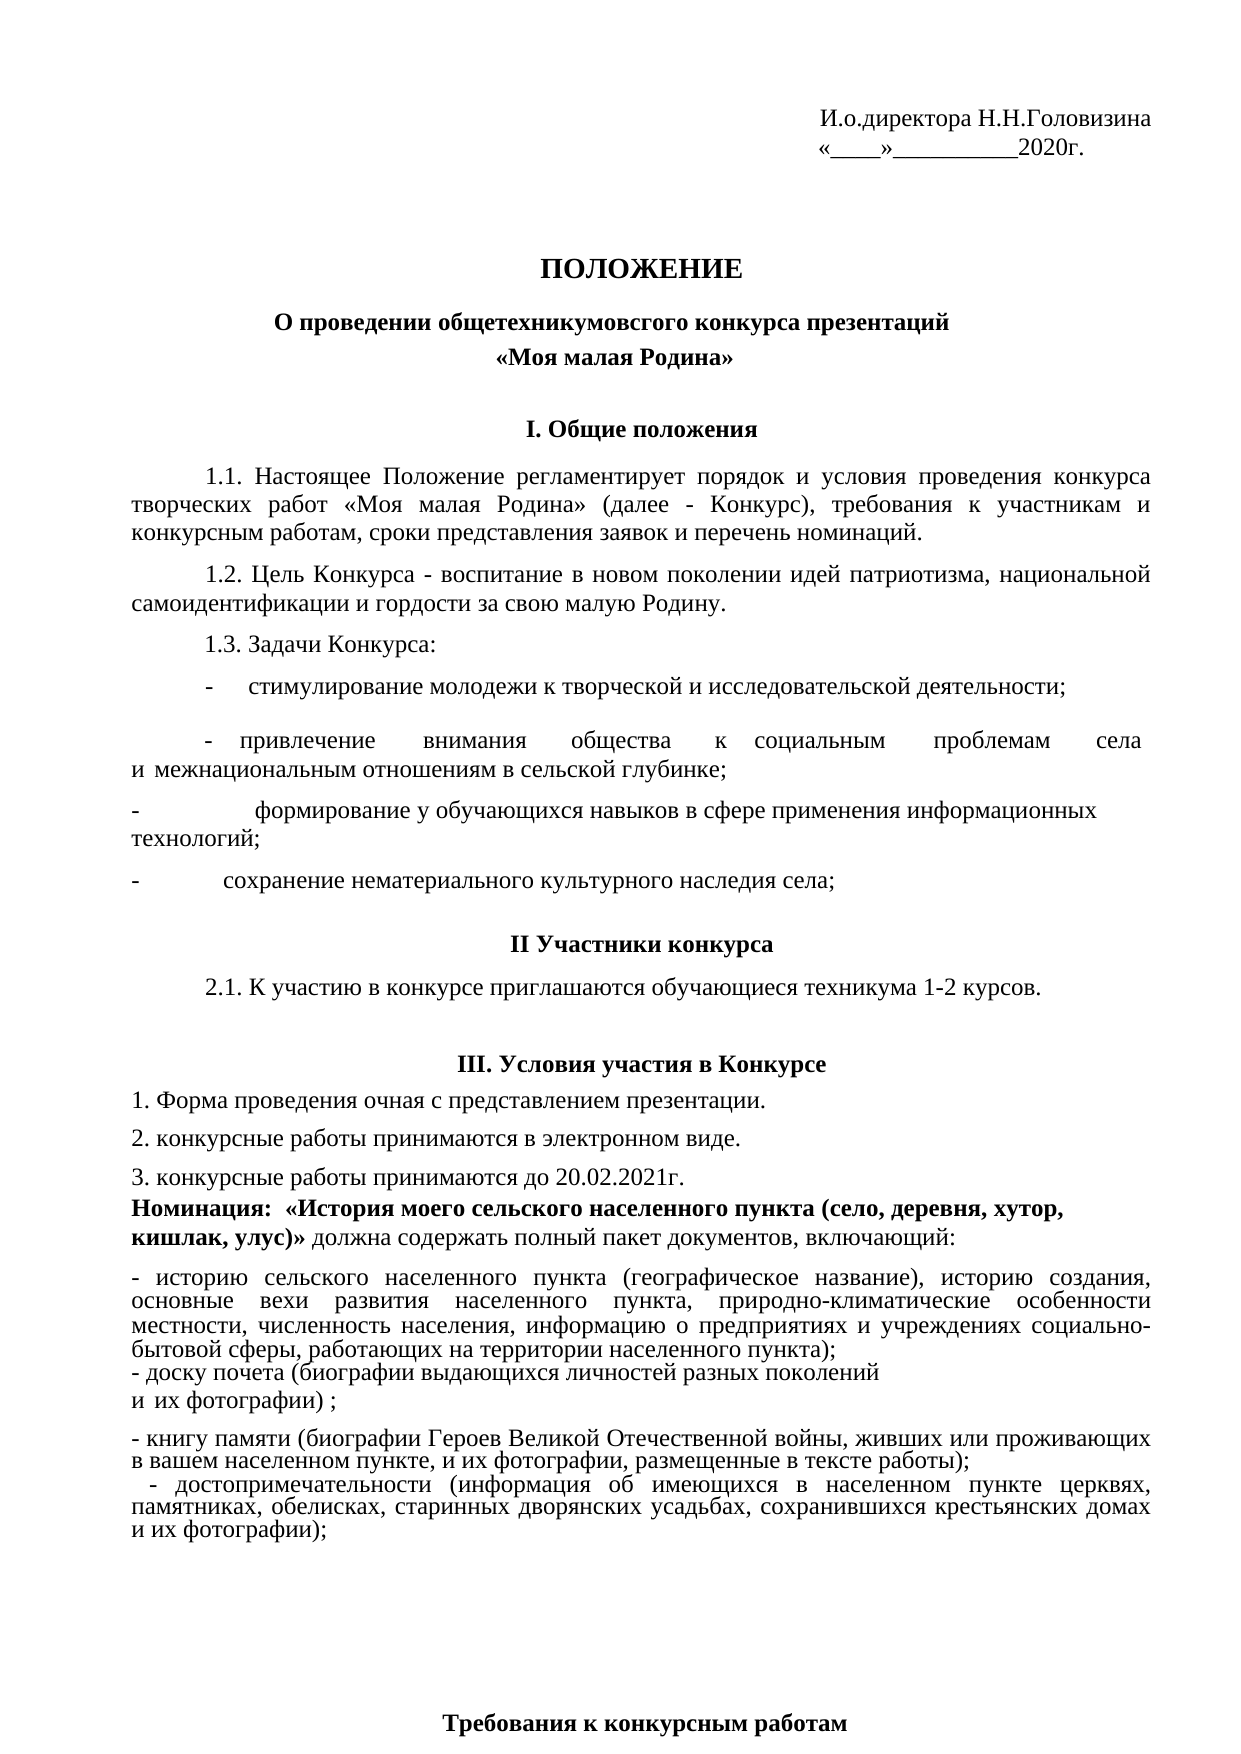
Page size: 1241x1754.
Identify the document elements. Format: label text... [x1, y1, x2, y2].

text 2. конкурсные работы принимаются в электронном виде. [131, 1116, 1152, 1154]
text И.о.директора Н.Н.Головизина [131, 103, 1152, 132]
list межнациональным отношениям в сельской глубинке; [131, 754, 1152, 782]
text II Участники конкурса [131, 921, 1152, 960]
text I. Общие положения [131, 414, 1152, 443]
text 3. конкурсные работы принимаются до 20.02.2021г. [131, 1154, 1152, 1193]
text - книгу памяти (биографии Героев Великой Отечественной войны, живших или проживающих в вашем населенном пункте, и их фотографии, размещенные в тексте работы); [131, 1428, 1152, 1474]
list сохранение нематериального культурного наследия села; [131, 865, 1152, 893]
text О проведении общетехникумовсгого конкурса презентаций [131, 307, 1092, 335]
text - достопримечательности (информация об имеющихся в населенном пункте церквях, памятниках, обелисках, старинных дворянских усадьбах, сохранившихся крестьянских домах и их фотографии); [131, 1474, 1152, 1543]
text - доску почета (биографии выдающихся личностей разных поколений [131, 1363, 378, 1385]
text - историю сельского населенного пункта (географическое название), историю создания, основные вехи развития населенного пункта, природно-климатические особенности местности, численность населения, информацию о предприятиях и учреждениях социально-бытовой сферы, работающих на территории населенного пункта); [131, 1265, 1152, 1363]
list их фотографии) ; [131, 1387, 1152, 1414]
text «____»__________2020г. [131, 132, 1152, 161]
text 1. Форма проведения очная с представлением презентации. [131, 1078, 1152, 1116]
text ПОЛОЖЕНИЕ [131, 252, 1152, 285]
text - привлечение внимания общества к социальным проблемам села [204, 725, 1152, 753]
text 1.2. Цель Конкурса - воспитание в новом поколении идей патриотизма, национальной самоидентификации и гордости за свою малую Родину. [131, 560, 1152, 617]
text «Моя малая Родина» [131, 342, 1092, 370]
list формирование у обучающихся навыков в сфере применения информационных технологий; [131, 796, 1152, 852]
text Номинация: «История моего сельского населенного пункта (село, деревня, хутор, кишлак, улус)» должна содержать полный пакет документов, включающий: [131, 1193, 1152, 1250]
text - доску почета (биографии выдающихся личностей разных поколений [380, 1363, 1152, 1385]
text 1.3. Задачи Конкурса: [204, 629, 1152, 658]
text III. Условия участия в Конкурсе [131, 1049, 1152, 1078]
text 1.1. Настоящее Положение регламентирует порядок и условия проведения конкурса творческих работ «Моя малая Родина» (далее - Конкурс), требования к участникам и конкурсным работам, сроки представления заявок и перечень номинаций. [131, 462, 1152, 546]
text Требования к конкурсным работам [131, 1708, 1152, 1737]
text 2.1. К участию в конкурсе приглашаются обучающиеся техникума 1-2 курсов. [131, 973, 1152, 1001]
list стимулирование молодежи к творческой и исследовательской деятельности; [131, 672, 1152, 700]
